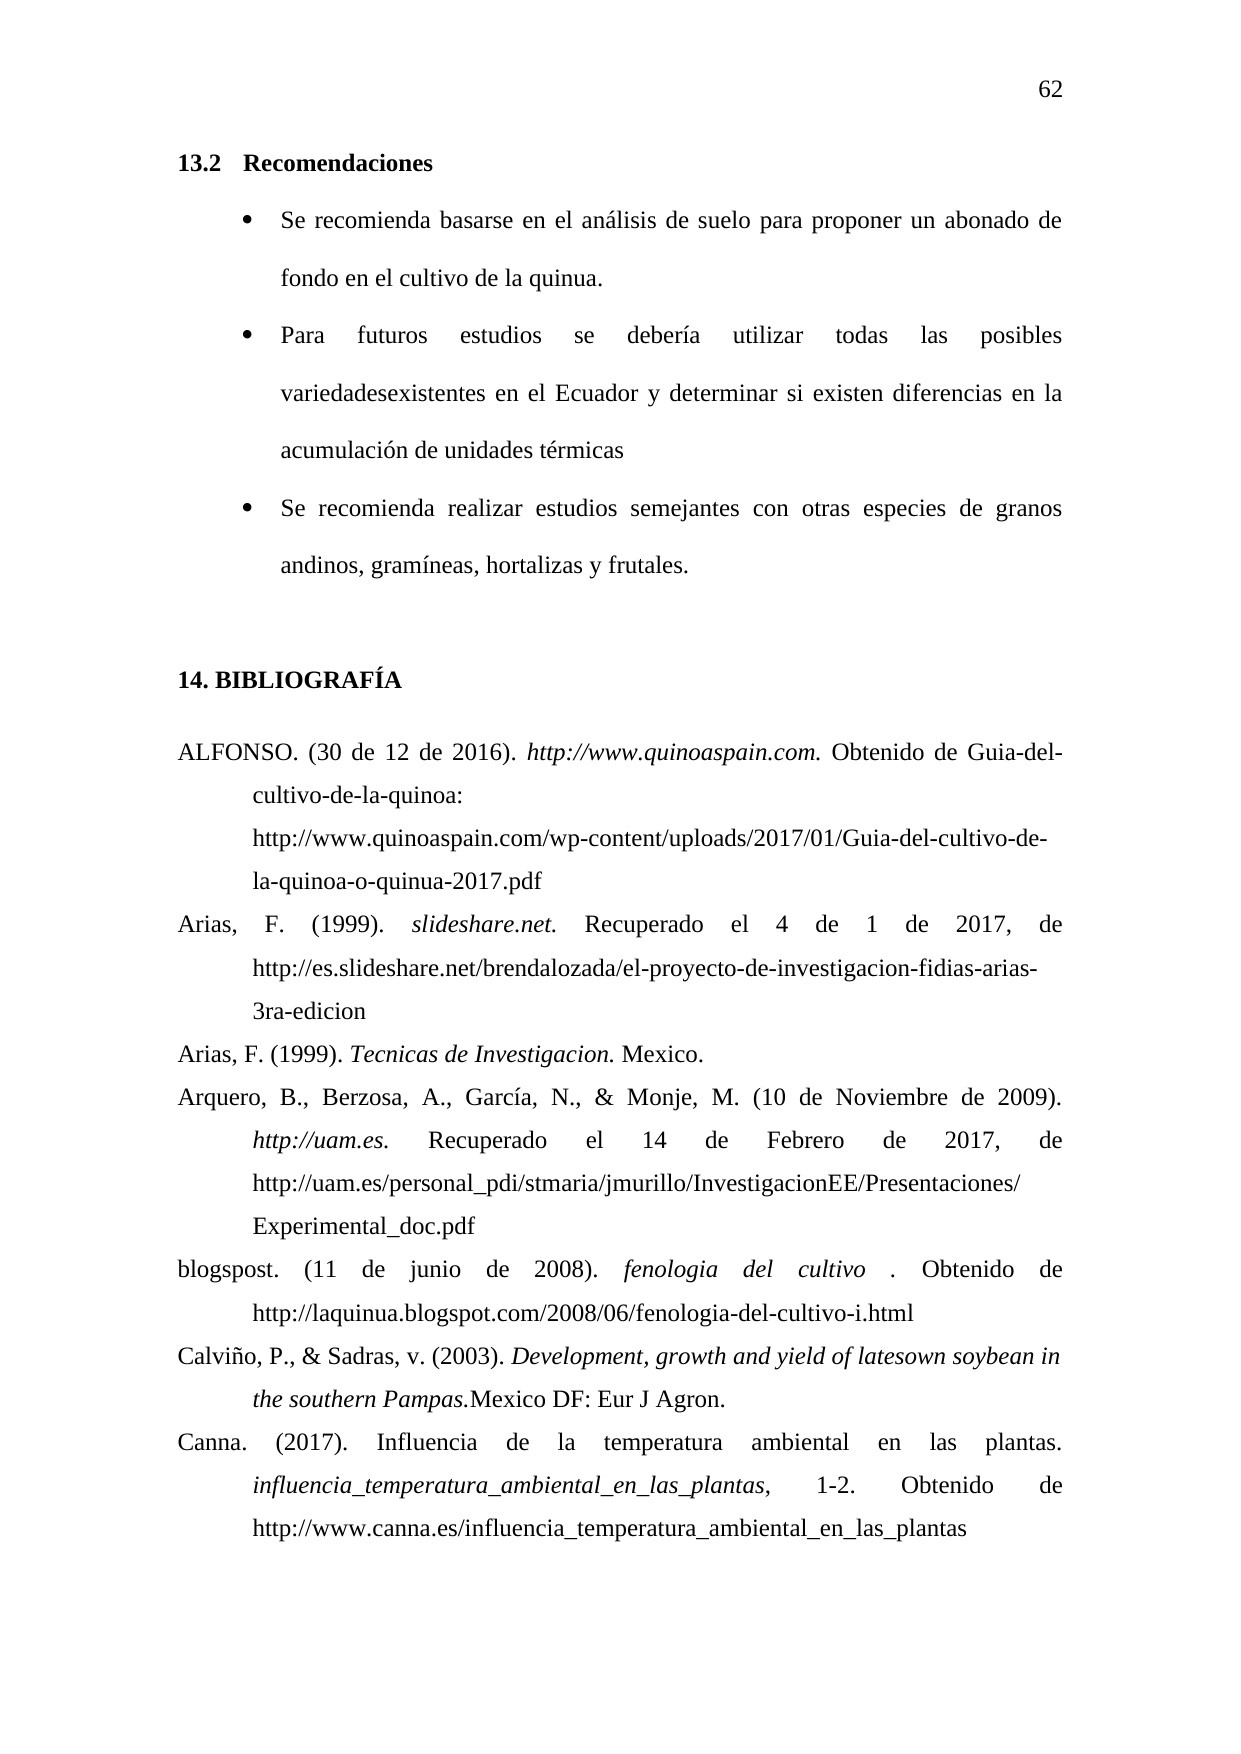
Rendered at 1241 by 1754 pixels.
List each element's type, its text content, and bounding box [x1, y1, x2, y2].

list Se recomienda basarse en el análisis de suelo para proponer un abonado de fondo en el cultivo de la quinua. [243, 205, 1063, 291]
list Para futuros estudios se debería utilizar todas las posibles variedadesexistentes en el Ecuador y determinar si existen diferencias en la acumulación de unidades térmicas [243, 320, 1063, 464]
subtitle BIBLIOGRAFÍa [177, 665, 1063, 694]
list Se recomienda realizar estudios semejantes con otras especies de granos andinos, gramíneas, hortalizas y frutales. [243, 493, 1063, 579]
subtitle Recomendaciones [177, 148, 1063, 176]
